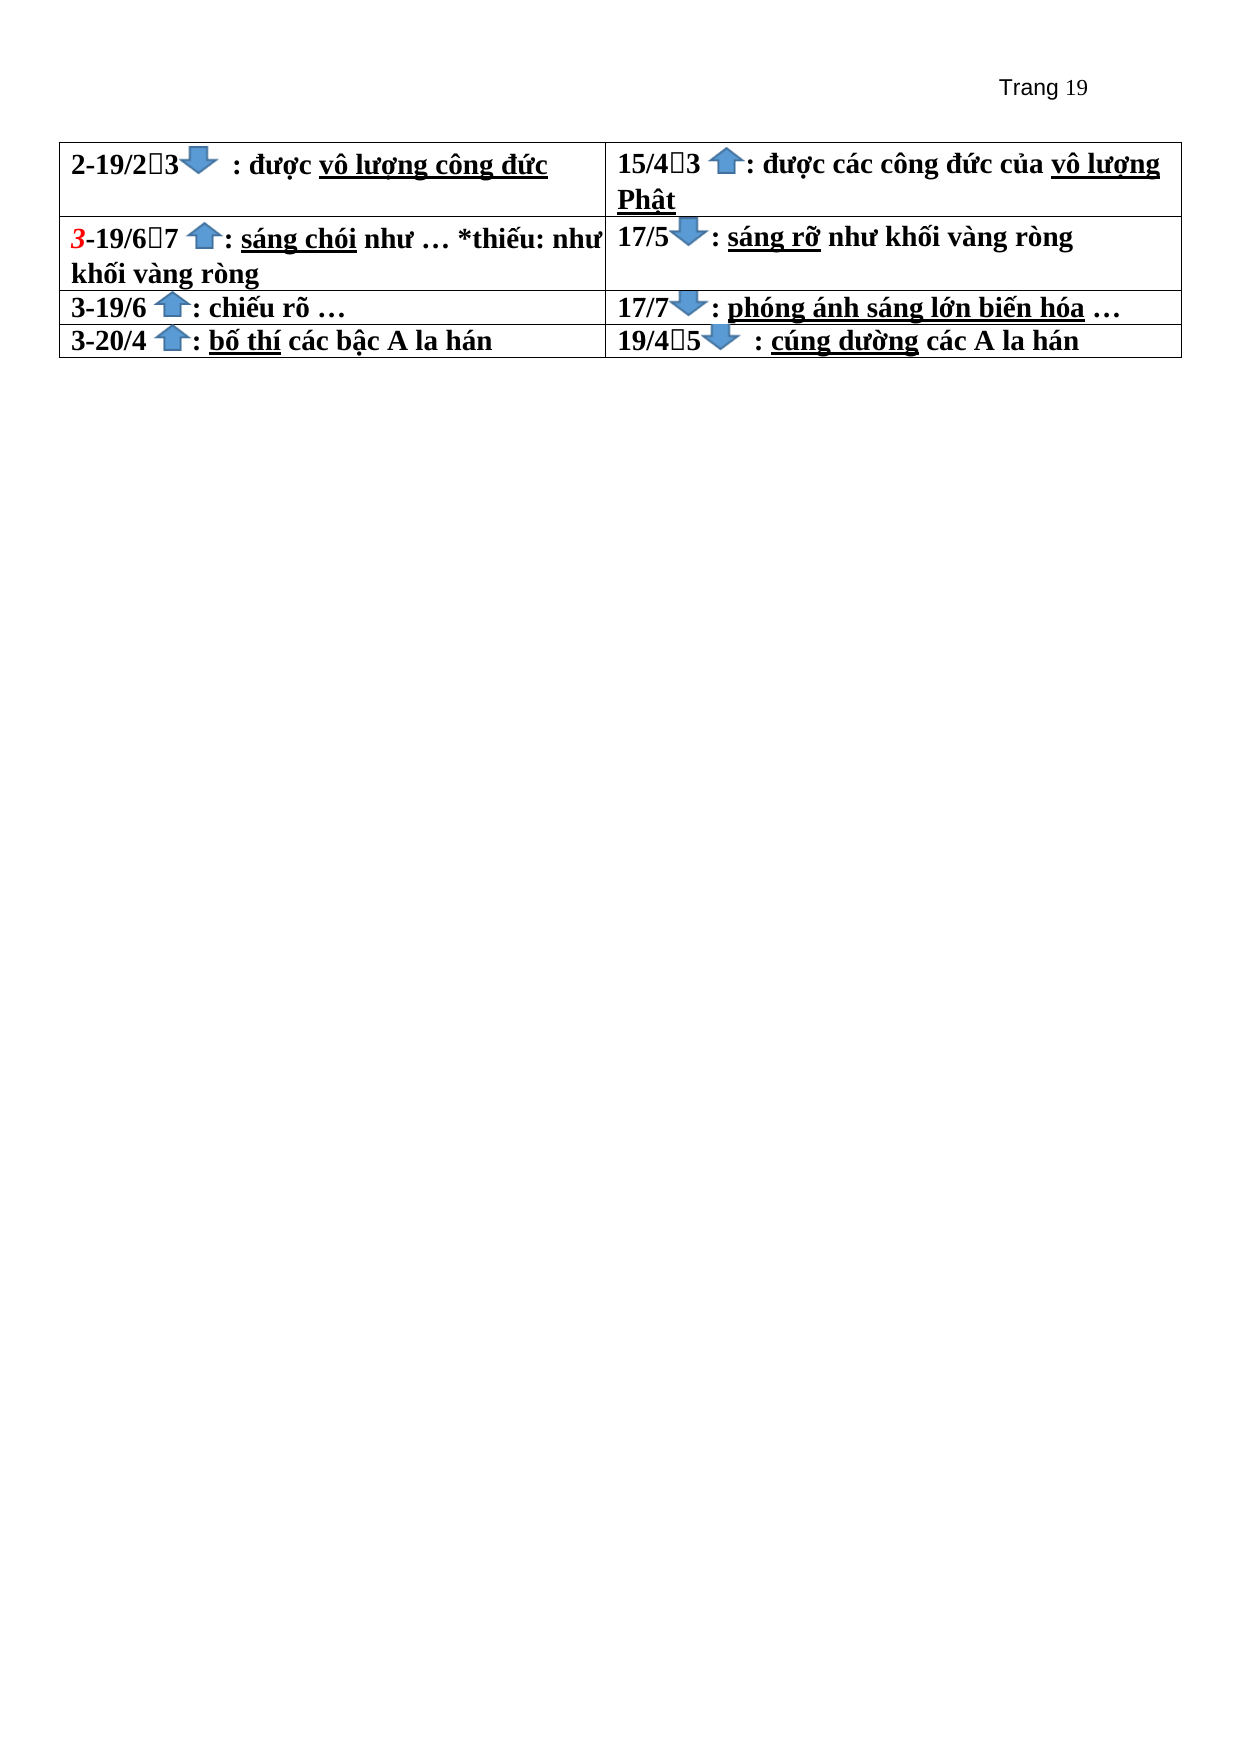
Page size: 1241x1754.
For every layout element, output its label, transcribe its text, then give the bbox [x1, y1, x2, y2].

table_cell 3-20/4 : bố thí các bậc A la hán [60, 325, 605, 357]
picture [707, 147, 746, 174]
table_cell 17/5 : sáng rỡ như khối vàng ròng [606, 217, 1181, 290]
picture [185, 222, 224, 249]
picture [701, 324, 742, 351]
picture [668, 217, 710, 247]
table_cell 15/43 : được các công đức của vô lượng Phật [606, 143, 1181, 216]
picture [153, 324, 192, 351]
table_cell 3-19/6 : chiếu rõ … [60, 291, 605, 323]
picture [178, 146, 220, 175]
table_cell 17/7 : phóng ánh sáng lớn biến hóa … [606, 291, 1181, 323]
picture [153, 291, 192, 317]
table_cell 2-19/23 : được vô lượng công đức [60, 143, 605, 216]
table_cell 3-19/67 : sáng chói như … *thiếu: như khối vàng ròng [60, 217, 605, 290]
table_cell 19/45 : cúng dường các A la hán [606, 325, 1181, 357]
picture [668, 291, 710, 317]
